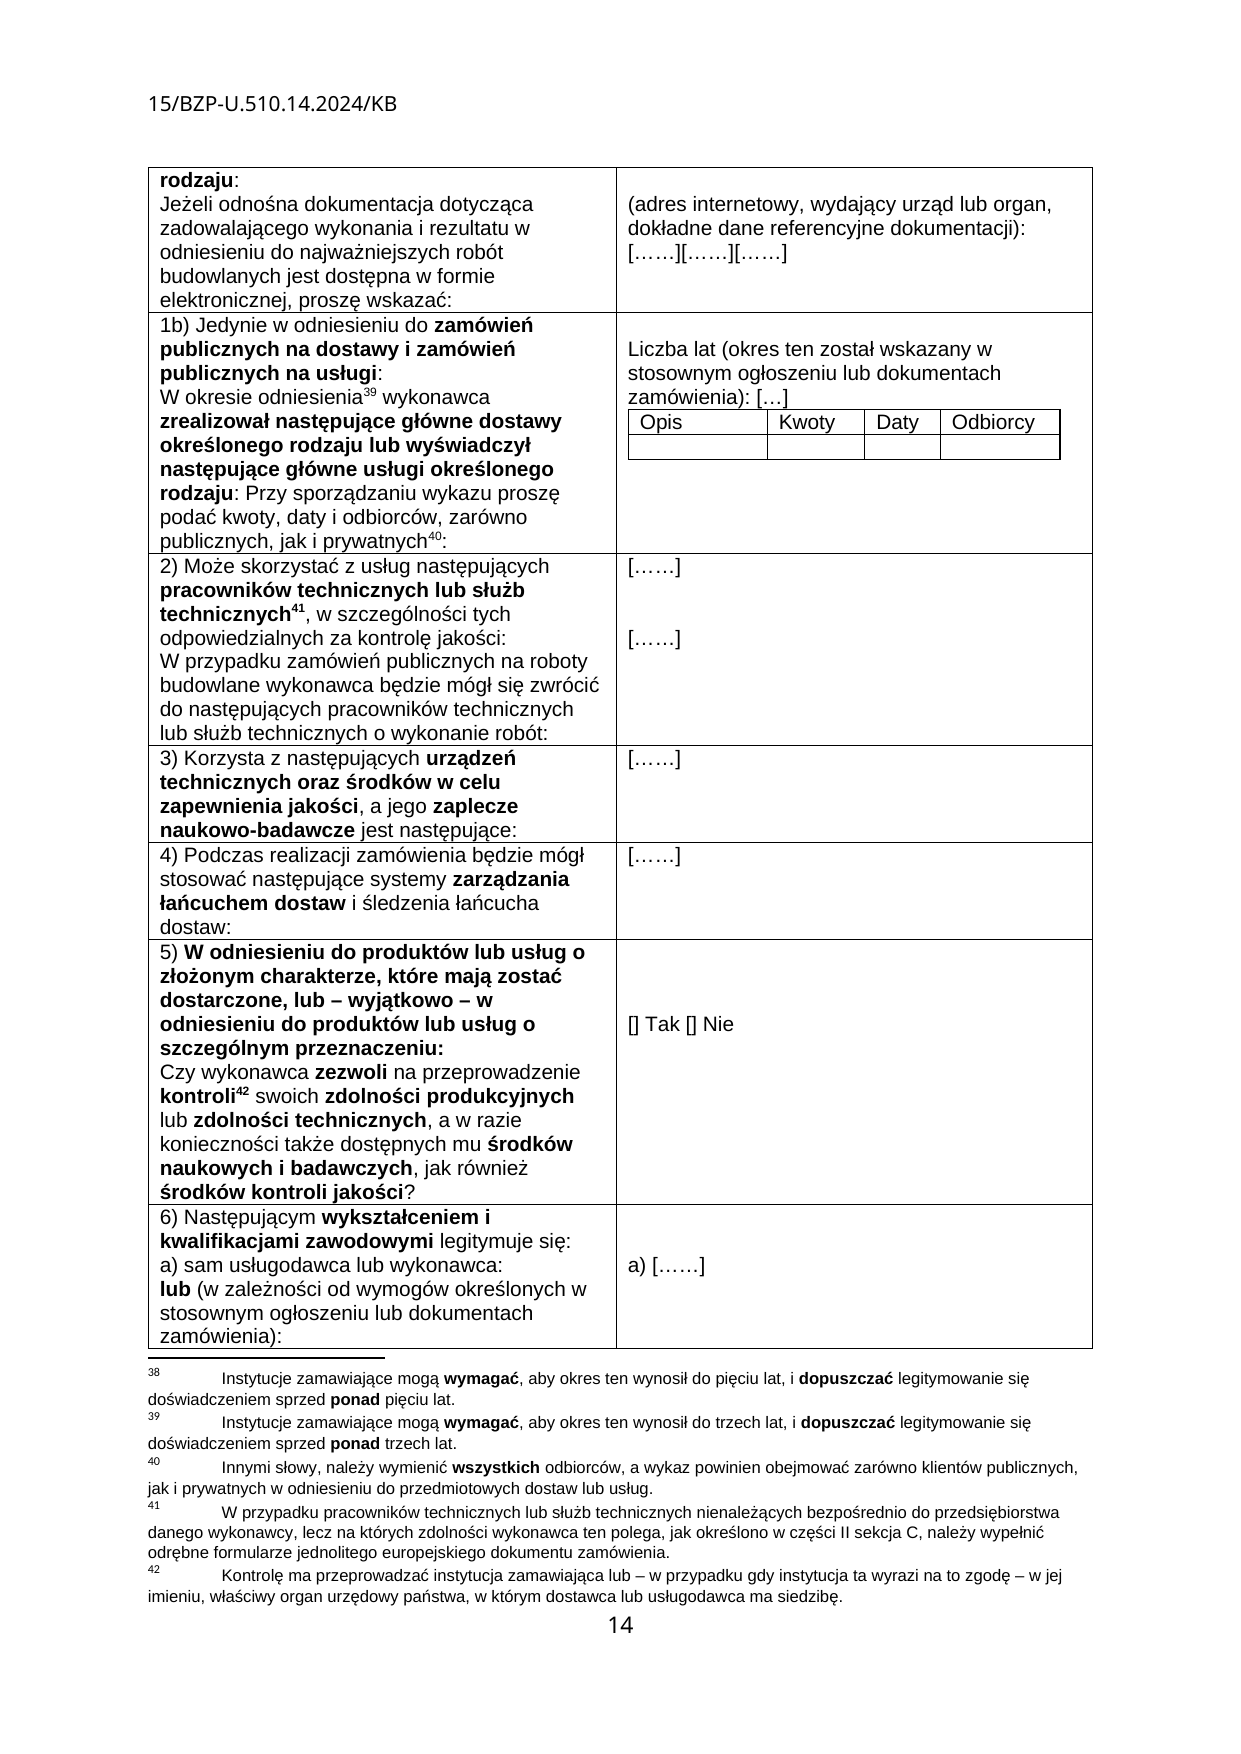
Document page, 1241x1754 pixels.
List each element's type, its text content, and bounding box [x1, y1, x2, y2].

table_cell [149, 1205, 616, 1348]
table_cell 4) Podczas realizacji zamówienia będzie mógł stosować następujące systemy zarządzania łańcuchem dostaw i śledzenia łańcucha dostaw: [149, 843, 616, 939]
table_cell [……] [617, 843, 1092, 939]
table_cell 3) Korzysta z następujących urządzeń technicznych oraz środków w celu zapewnienia jakości, a jego zaplecze naukowo-badawcze jest następujące: [149, 746, 616, 842]
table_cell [617, 168, 1092, 312]
table_cell 1b) Jedynie w odniesieniu do zamówień publicznych na dostawy i zamówień publicznych na usługi: W okresie odniesienia wykonawca zrealizował następujące główne dostawy określonego rodzaju lub wyświadczył następujące główne usługi określonego rodzaju: Przy sporządzaniu wykazu proszę podać kwoty, daty i odbiorców, zarówno publicznych, jak i prywatnych: [149, 313, 616, 552]
table_cell 5) W odniesieniu do produktów lub usług o złożonym charakterze, które mają zostać dostarczone, lub – wyjątkowo – w odniesieniu do produktów lub usług o szczególnym przeznaczeniu: Czy wykonawca zezwoli na przeprowadzenie kontroli swoich zdolności produkcyjnych lub zdolności technicznych, a w razie konieczności także dostępnych mu środków naukowych i badawczych, jak również środków kontroli jakości? [149, 940, 616, 1203]
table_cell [149, 168, 616, 312]
table_cell 2) Może skorzystać z usług następujących pracowników technicznych lub służb technicznych, w szczególności tych odpowiedzialnych za kontrolę jakości: W przypadku zamówień publicznych na roboty budowlane wykonawca będzie mógł się zwrócić do następujących pracowników technicznych lub służb technicznych o wykonanie robót: [149, 554, 616, 745]
table_cell a) [……] b) [……] [617, 1205, 1092, 1348]
table_cell [……] [……] [617, 554, 1092, 745]
table_cell Liczba lat (okres ten został wskazany w stosownym ogłoszeniu lub dokumentach zamówienia): […] [617, 313, 1092, 552]
table_cell [] Tak [] Nie [617, 940, 1092, 1203]
table_cell [……] [617, 746, 1092, 842]
